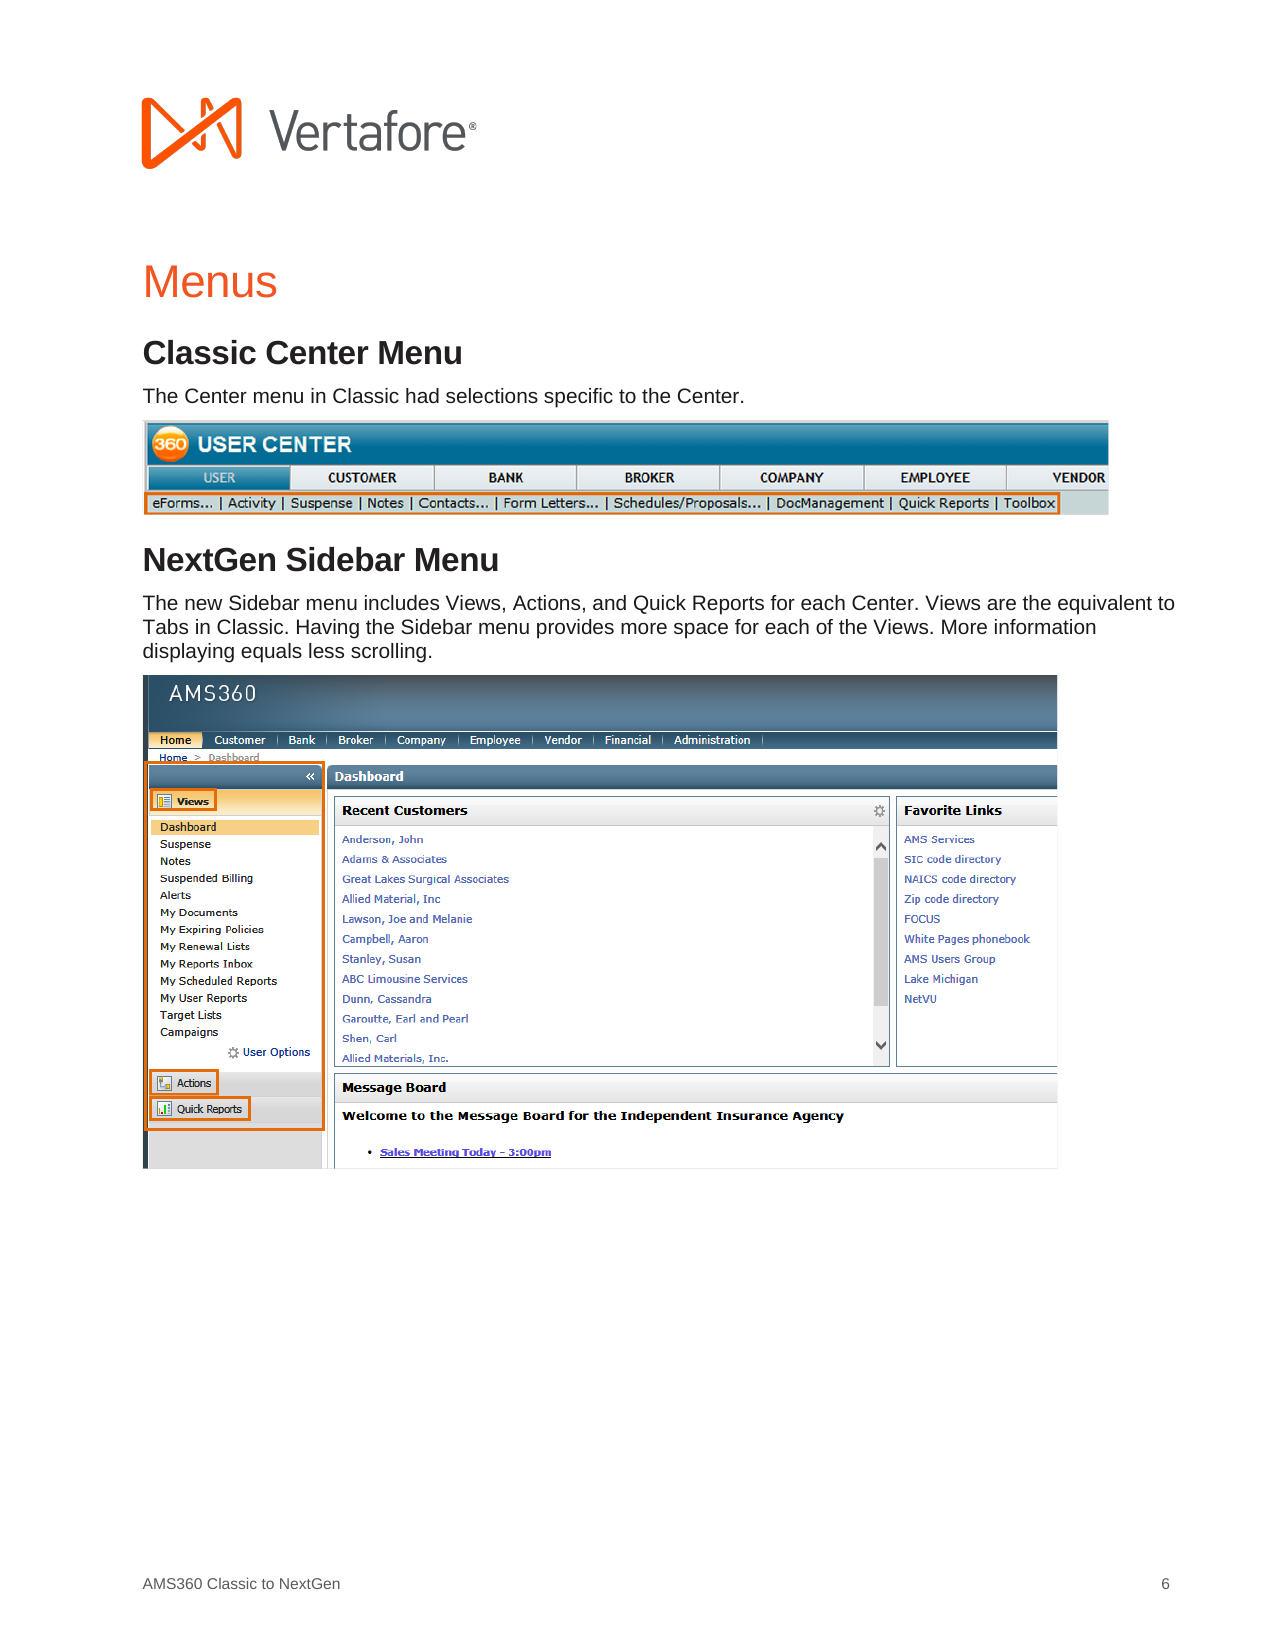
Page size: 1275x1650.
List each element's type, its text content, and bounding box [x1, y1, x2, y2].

subtitle Classic Center Menu [142, 333, 1181, 371]
text The new Sidebar menu includes Views, Actions, and Quick Reports for each Center. Views are the equivalent to Tabs in Classic. Having the Sidebar menu provides more space for each of the Views. More information displaying equals less scrolling. [142, 591, 1181, 662]
subtitle NextGen Sidebar Menu [142, 539, 1181, 578]
picture [141, 97, 477, 170]
subtitle Menus [142, 255, 1181, 308]
picture [142, 420, 1109, 515]
picture [142, 675, 1058, 1169]
text The Center menu in Classic had selections specific to the Center. [142, 384, 1181, 408]
